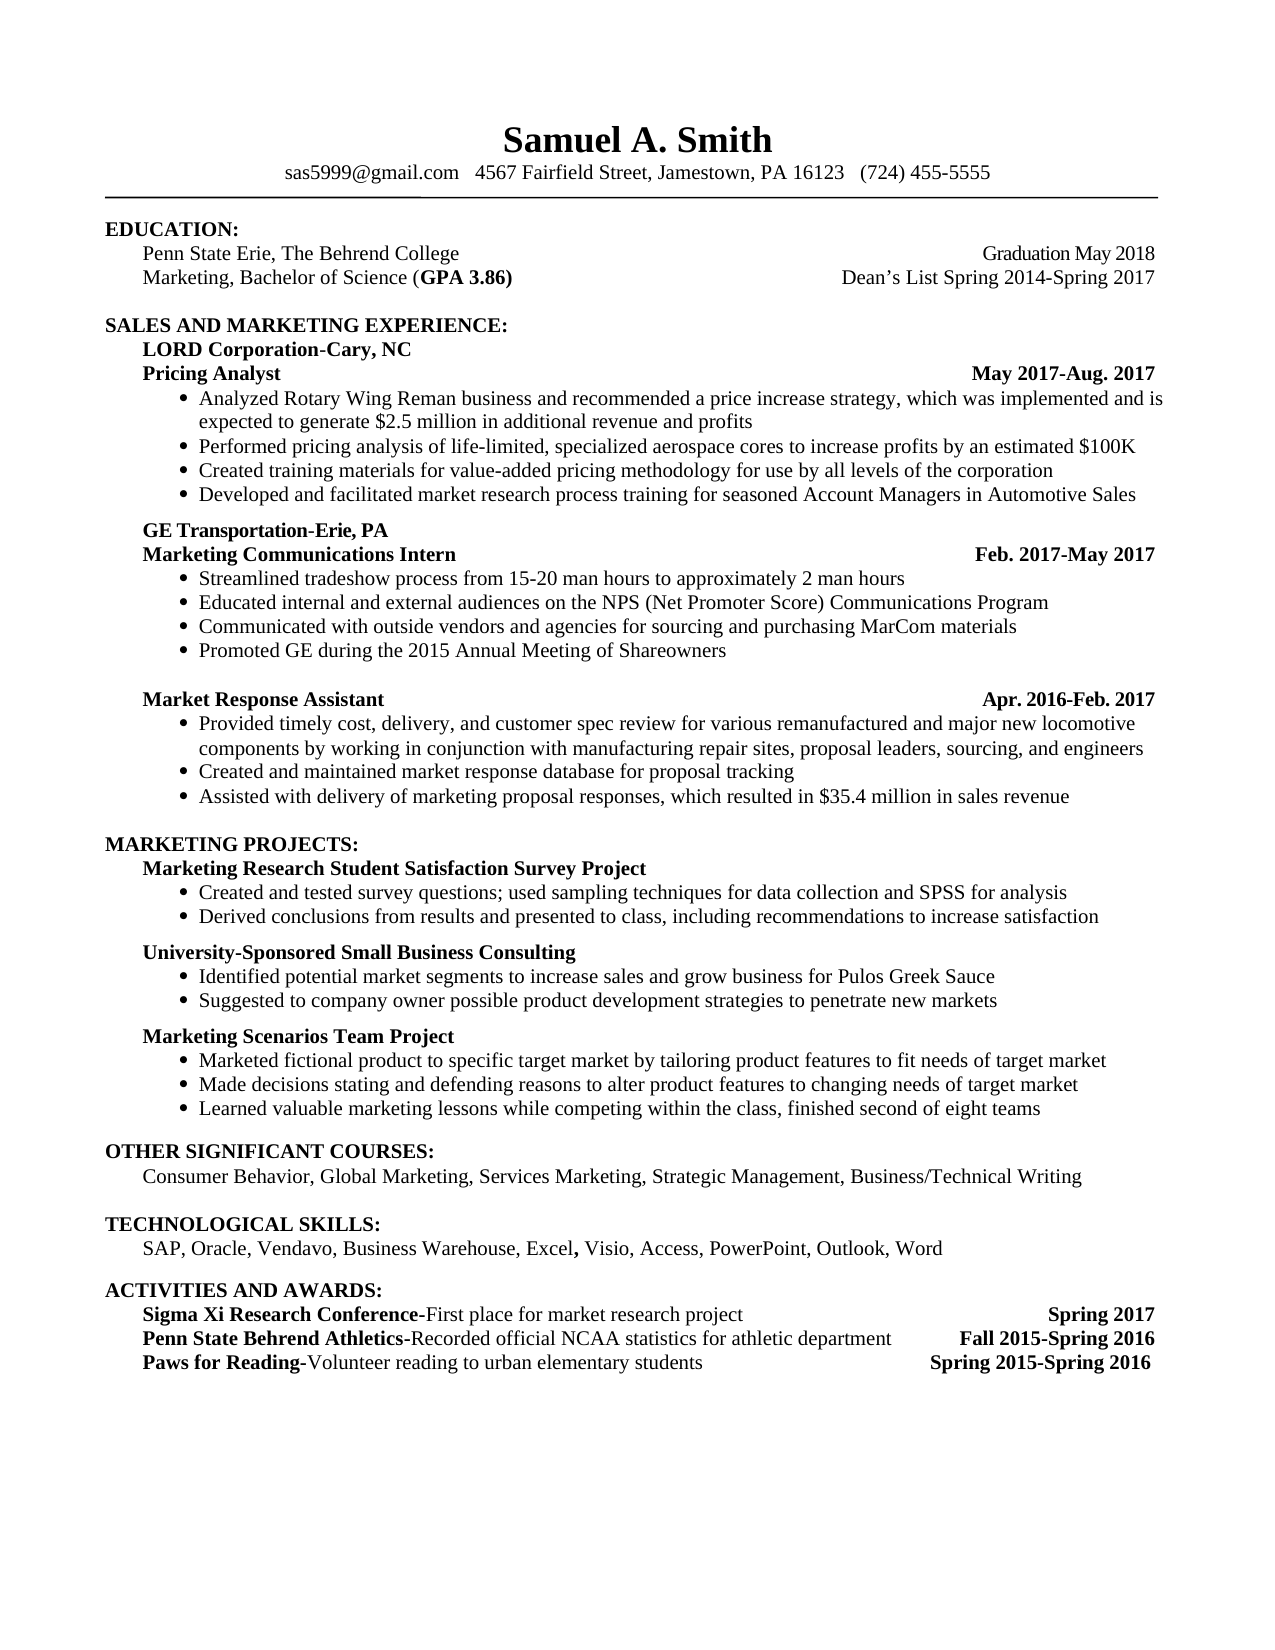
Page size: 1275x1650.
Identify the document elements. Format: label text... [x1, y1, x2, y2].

text Consumer Behavior, Global Marketing, Services Marketing, Strategic Management, Business/Technical Writing [142, 1163, 1170, 1188]
list Made decisions stating and defending reasons to alter product features to changing needs of target market [180, 1072, 1170, 1096]
text Market Response Assistant Apr. 2016-Feb. 2017 [142, 687, 1170, 711]
list Streamlined tradeshow process from 15-20 man hours to approximately 2 man hours [180, 566, 1170, 590]
text Paws for Reading-Volunteer reading to urban elementary students Spring 2015-Spring 2016 [105, 1349, 1170, 1374]
list Marketed fictional product to specific target market by tailoring product features to fit needs of target market [180, 1048, 1170, 1072]
list Suggested to company owner possible product development strategies to penetrate new markets [180, 988, 1170, 1012]
text ACTIVITIES AND AWARDS: [105, 1281, 1170, 1301]
text MARKETING PROJECTS: [105, 832, 1170, 856]
list Derived conclusions from results and presented to class, including recommendations to increase satisfaction [180, 904, 1170, 928]
list Learned valuable marketing lessons while competing within the class, finished second of eight teams [180, 1096, 1170, 1120]
text OTHER SIGNIFICANT COURSES: [105, 1139, 1170, 1163]
text Marketing Scenarios Team Project [142, 1024, 1170, 1048]
text Sigma Xi Research Conference-First place for market research project Spring 2017 [142, 1301, 1164, 1326]
text University-Sponsored Small Business Consulting [142, 940, 1170, 964]
list Developed and facilitated market research process training for seasoned Account Managers in Automotive Sales [180, 482, 1170, 506]
list Assisted with delivery of marketing proposal responses, which resulted in $35.4 million in sales revenue [180, 783, 1170, 808]
text SALES AND MARKETING EXPERIENCE: [105, 313, 1170, 337]
list Created and tested survey questions; used sampling techniques for data collection and SPSS for analysis [180, 880, 1170, 904]
list Promoted GE during the 2015 Annual Meeting of Shareowners [180, 638, 1170, 662]
list Communicated with outside vendors and agencies for sourcing and purchasing MarCom materials [180, 614, 1170, 638]
text SAP, Oracle, Vendavo, Business Warehouse, Excel, Visio, Access, PowerPoint, Outlook, Word [142, 1236, 1170, 1260]
text EDUCATION: [105, 217, 1170, 241]
text LORD Corporation-Cary, NC [142, 337, 1170, 361]
text Marketing, Bachelor of Science (GPA 3.86) Dean’s List Spring 2014-Spring 2017 [142, 265, 1170, 289]
list Created training materials for value-added pricing methodology for use by all levels of the corporation [180, 458, 1170, 482]
list Educated internal and external audiences on the NPS (Net Promoter Score) Communications Program [180, 590, 1170, 614]
list Analyzed Rotary Wing Reman business and recommended a price increase strategy, which was implemented and is expected to generate $2.5 million in additional revenue and profits [180, 385, 1170, 433]
text Pricing Analyst May 2017-Aug. 2017 [142, 361, 1170, 385]
subtitle Samuel A. Smith [105, 117, 1170, 160]
text TECHNOLOGICAL SKILLS: [105, 1212, 1170, 1236]
list Provided timely cost, delivery, and customer spec review for various remanufactured and major new locomotive components by working in conjunction with manufacturing repair sites, proposal leaders, sourcing, and engineers [180, 711, 1170, 759]
list Performed pricing analysis of life-limited, specialized aerospace cores to increase profits by an estimated $100K [180, 433, 1170, 458]
text Marketing Research Student Satisfaction Survey Project [142, 856, 1170, 880]
text Penn State Erie, The Behrend College Graduation May 2018 [142, 241, 1170, 265]
list Identified potential market segments to increase sales and grow business for Pulos Greek Sauce [180, 964, 1170, 988]
text sas5999@gmail.com 4567 Fairfield Street, Jamestown, PA 16123 (724) 455-5555 [105, 160, 1170, 184]
list Created and maintained market response database for proposal tracking [180, 759, 1170, 783]
text Penn State Behrend Athletics-Recorded official NCAA statistics for athletic department Fall 2015-Spring 2016 [142, 1326, 1170, 1349]
text Marketing Communications Intern Feb. 2017-May 2017 [142, 542, 1170, 566]
text GE Transportation-Erie, PA [142, 518, 1170, 542]
